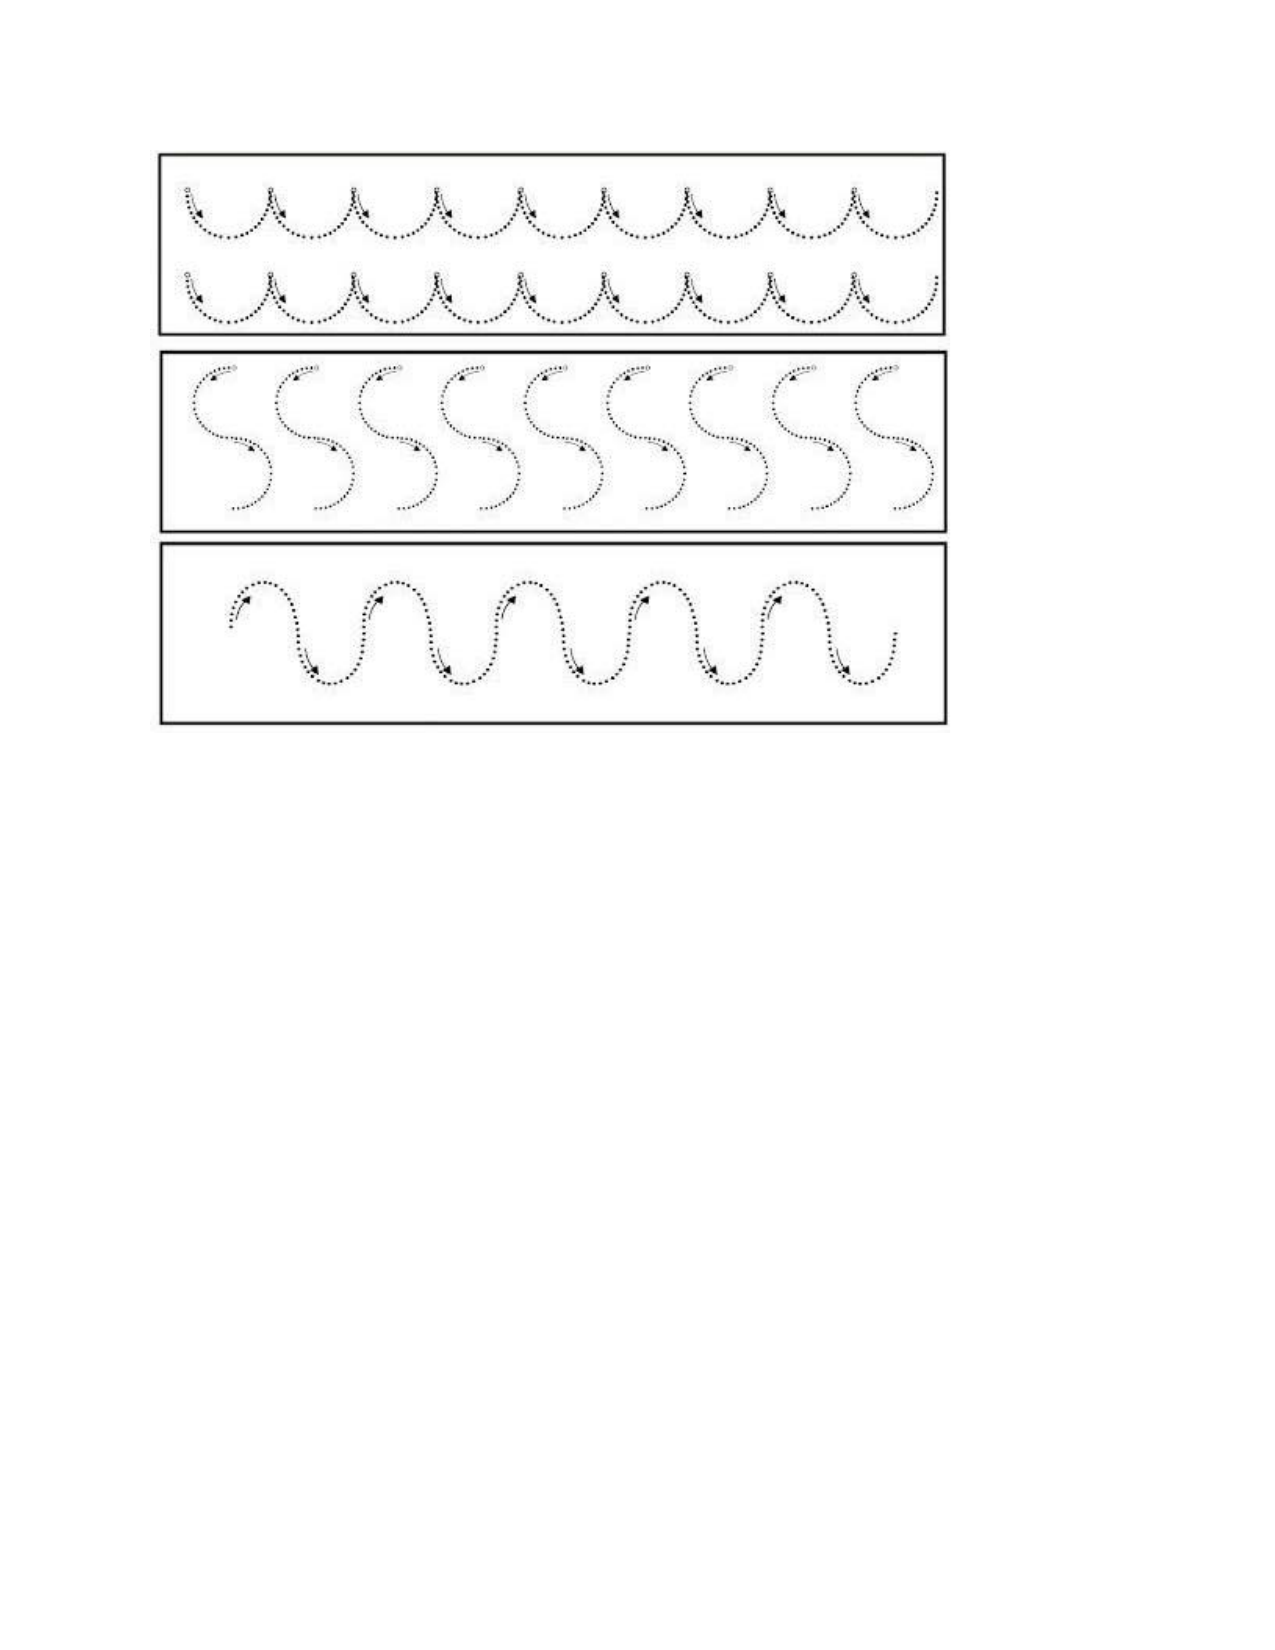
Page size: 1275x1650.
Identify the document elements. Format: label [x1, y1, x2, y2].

picture [150, 150, 951, 733]
